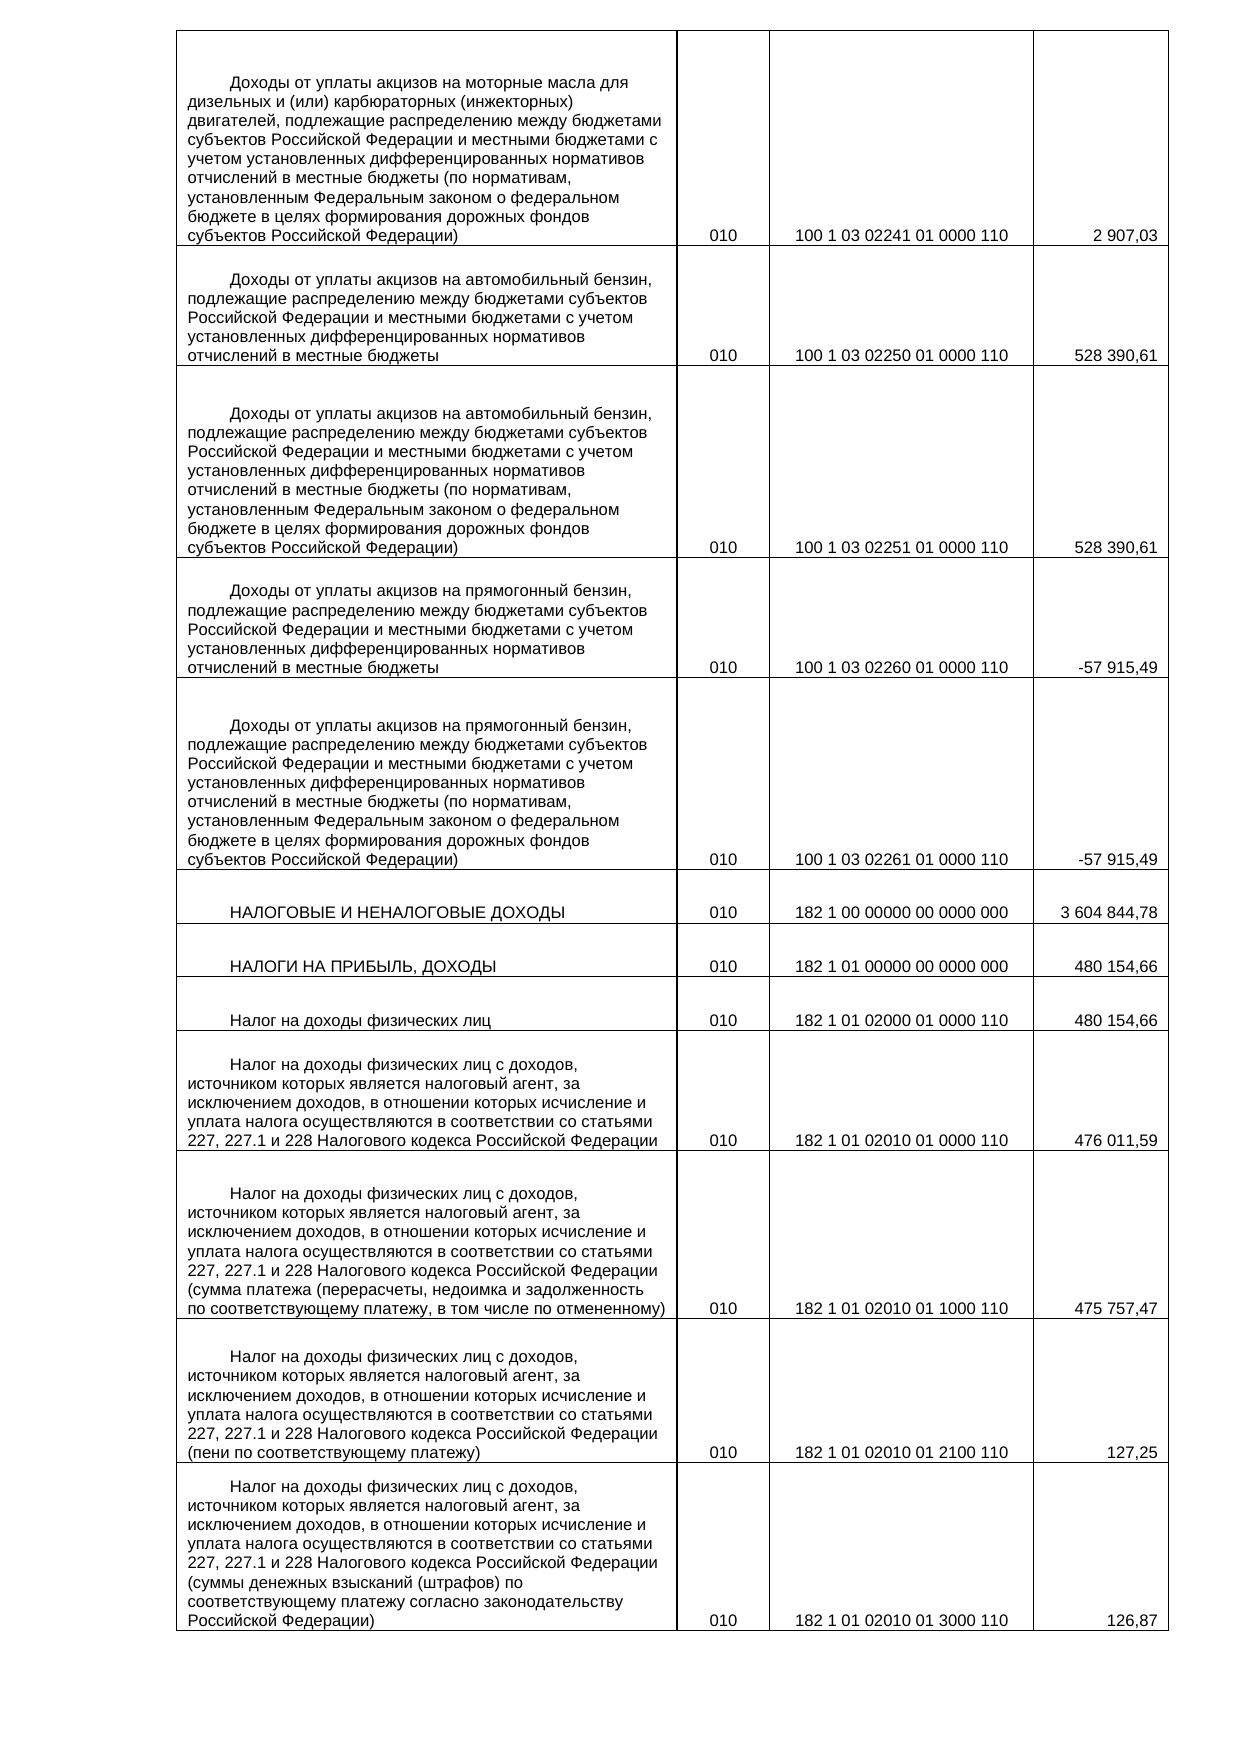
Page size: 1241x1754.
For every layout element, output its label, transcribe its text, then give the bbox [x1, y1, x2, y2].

table_cell -57 915,49 [1034, 558, 1168, 677]
table_cell 182 1 01 00000 00 0000 000 [770, 924, 1033, 976]
table_cell Доходы от уплаты акцизов на моторные масла для дизельных и (или) карбюраторных (инжекторных) двигателей, подлежащие распределению между бюджетами субъектов Российской Федерации и местными бюджетами с учетом установленных дифференцированных нормативов отчислений в местные бюджеты (по нормативам, установленным Федеральным законом о федеральном бюджете в целях формирования дорожных фондов субъектов Российской Федерации) [177, 31, 676, 245]
table_cell 475 757,47 [1034, 1151, 1168, 1318]
table_cell 528 390,61 [1034, 366, 1168, 557]
table_cell 010 [678, 31, 769, 245]
table_cell Налог на доходы физических лиц с доходов, источником которых является налоговый агент, за исключением доходов, в отношении которых исчисление и уплата налога осуществляются в соответствии со статьями 227, 227.1 и 228 Налогового кодекса Российской Федерации [177, 1031, 676, 1150]
table_cell 528 390,61 [1034, 246, 1168, 365]
table_cell 182 1 01 02010 01 3000 110 [770, 1463, 1033, 1630]
table_cell 476 011,59 [1034, 1031, 1168, 1150]
table_cell Доходы от уплаты акцизов на автомобильный бензин, подлежащие распределению между бюджетами субъектов Российской Федерации и местными бюджетами с учетом установленных дифференцированных нормативов отчислений в местные бюджеты [177, 246, 676, 365]
table_cell 480 154,66 [1034, 924, 1168, 976]
table_cell Налог на доходы физических лиц с доходов, источником которых является налоговый агент, за исключением доходов, в отношении которых исчисление и уплата налога осуществляются в соответствии со статьями 227, 227.1 и 228 Налогового кодекса Российской Федерации (пени по соответствующему платежу) [177, 1319, 676, 1462]
table_cell 182 1 01 02000 01 0000 110 [770, 977, 1033, 1030]
table_cell 010 [678, 558, 769, 677]
table_cell Доходы от уплаты акцизов на автомобильный бензин, подлежащие распределению между бюджетами субъектов Российской Федерации и местными бюджетами с учетом установленных дифференцированных нормативов отчислений в местные бюджеты (по нормативам, установленным Федеральным законом о федеральном бюджете в целях формирования дорожных фондов субъектов Российской Федерации) [177, 366, 676, 557]
table_cell Налог на доходы физических лиц [177, 977, 676, 1030]
table_cell 100 1 03 02261 01 0000 110 [770, 678, 1033, 869]
table_cell НАЛОГОВЫЕ И НЕНАЛОГОВЫЕ ДОХОДЫ [177, 870, 676, 922]
table_cell 010 [678, 1151, 769, 1318]
table_cell 010 [678, 1463, 769, 1630]
table_cell 480 154,66 [1034, 977, 1168, 1030]
table_cell Налог на доходы физических лиц с доходов, источником которых является налоговый агент, за исключением доходов, в отношении которых исчисление и уплата налога осуществляются в соответствии со статьями 227, 227.1 и 228 Налогового кодекса Российской Федерации (сумма платежа (перерасчеты, недоимка и задолженность по соответствующему платежу, в том числе по отмененному) [177, 1151, 676, 1318]
table_cell 182 1 01 02010 01 2100 110 [770, 1319, 1033, 1462]
table_cell 010 [678, 1031, 769, 1150]
table_cell 100 1 03 02260 01 0000 110 [770, 558, 1033, 677]
table_cell 3 604 844,78 [1034, 870, 1168, 922]
table_cell 182 1 01 02010 01 0000 110 [770, 1031, 1033, 1150]
table_cell НАЛОГИ НА ПРИБЫЛЬ, ДОХОДЫ [177, 924, 676, 976]
table_cell 010 [678, 924, 769, 976]
table_cell 100 1 03 02241 01 0000 110 [770, 31, 1033, 245]
table_cell 182 1 01 02010 01 1000 110 [770, 1151, 1033, 1318]
table_cell 127,25 [1034, 1319, 1168, 1462]
table_cell 010 [678, 1319, 769, 1462]
table_cell 100 1 03 02251 01 0000 110 [770, 366, 1033, 557]
table_cell 010 [678, 678, 769, 869]
table_cell 010 [678, 246, 769, 365]
table_cell 126,87 [1034, 1463, 1168, 1630]
table_cell 182 1 00 00000 00 0000 000 [770, 870, 1033, 922]
table_cell 100 1 03 02250 01 0000 110 [770, 246, 1033, 365]
table_cell Налог на доходы физических лиц с доходов, источником которых является налоговый агент, за исключением доходов, в отношении которых исчисление и уплата налога осуществляются в соответствии со статьями 227, 227.1 и 228 Налогового кодекса Российской Федерации (суммы денежных взысканий (штрафов) по соответствующему платежу согласно законодательству Российской Федерации) [177, 1463, 676, 1630]
table_cell Доходы от уплаты акцизов на прямогонный бензин, подлежащие распределению между бюджетами субъектов Российской Федерации и местными бюджетами с учетом установленных дифференцированных нормативов отчислений в местные бюджеты (по нормативам, установленным Федеральным законом о федеральном бюджете в целях формирования дорожных фондов субъектов Российской Федерации) [177, 678, 676, 869]
table_cell 010 [678, 366, 769, 557]
table_cell -57 915,49 [1034, 678, 1168, 869]
table_cell Доходы от уплаты акцизов на прямогонный бензин, подлежащие распределению между бюджетами субъектов Российской Федерации и местными бюджетами с учетом установленных дифференцированных нормативов отчислений в местные бюджеты [177, 558, 676, 677]
table_cell 2 907,03 [1034, 31, 1168, 245]
table_cell 010 [678, 870, 769, 922]
table_cell 010 [678, 977, 769, 1030]
